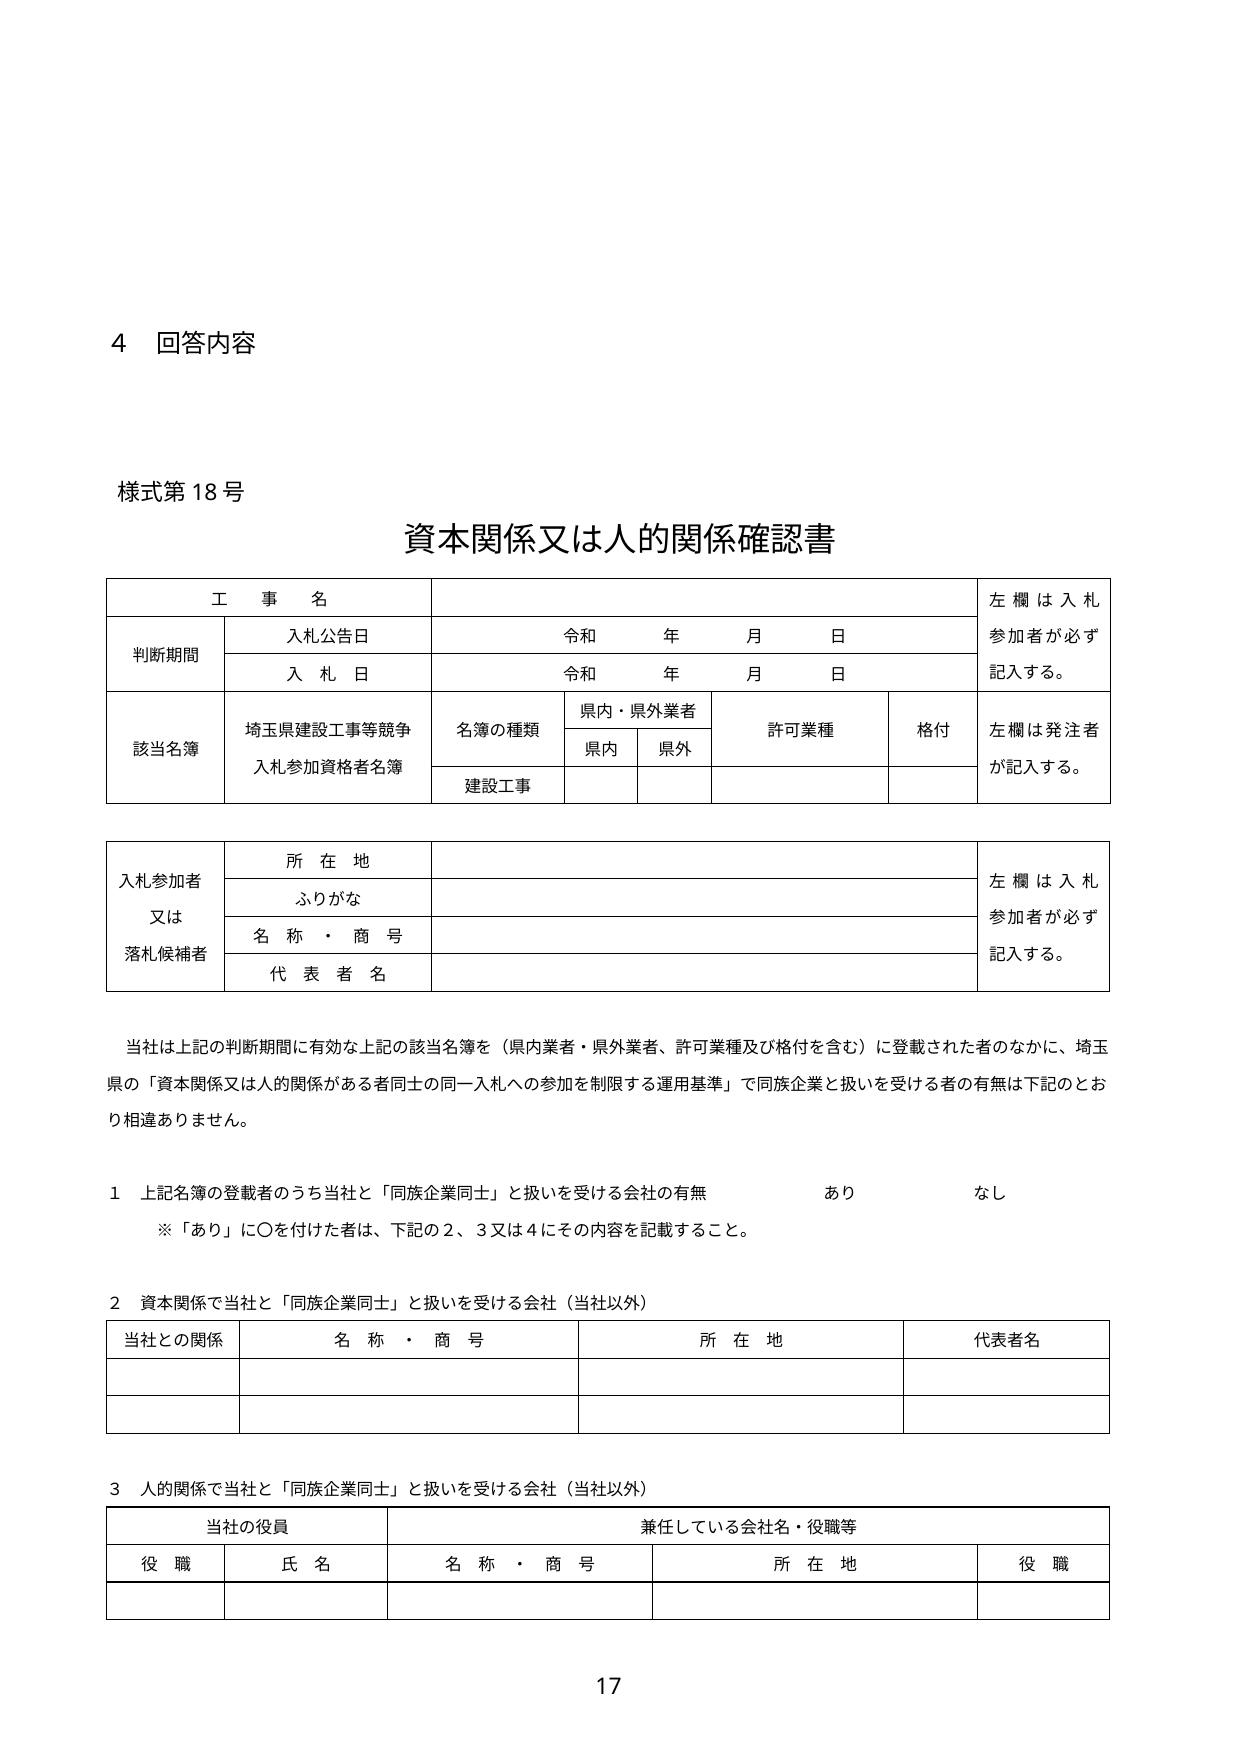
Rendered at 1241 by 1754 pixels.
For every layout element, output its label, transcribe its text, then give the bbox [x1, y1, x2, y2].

table_header 当社との関係 [107, 1321, 239, 1357]
table_header 入札参加者 又は 落札候補者 [107, 842, 224, 991]
text １ 上記名簿の登載者のうち当社と「同族企業同士」と扱いを受ける会社の有無 あり なし [106, 1174, 1110, 1211]
table_cell 令和 年 月 日 [432, 617, 977, 653]
table_cell [565, 767, 637, 803]
table_header 工 事 名 [107, 579, 431, 616]
table_cell 入 札 日 [225, 654, 431, 691]
table_header 代表者名 [904, 1321, 1109, 1357]
table_cell 名 称 ・ 商 号 [388, 1545, 652, 1581]
table_header 左欄は入札 参加者が必ず記入する。 [978, 579, 1110, 691]
table_cell 左欄は発注者が記入する。 [978, 692, 1110, 803]
table_cell [240, 1396, 578, 1432]
table_cell [904, 1396, 1109, 1432]
table_cell 令和 年 月 日 [432, 654, 977, 691]
table_cell [432, 917, 977, 953]
table_cell 許可業種 [712, 692, 888, 766]
table_cell 格付 [889, 692, 977, 766]
table_cell [978, 1583, 1109, 1619]
table_cell [240, 1359, 578, 1395]
table_cell 氏 名 [225, 1545, 387, 1581]
table_cell [388, 1583, 652, 1619]
table_cell [107, 1359, 239, 1395]
text 当社は上記の判断期間に有効な上記の該当名簿を（県内業者・県外業者、許可業種及び格付を含む）に登載された者のなかに、埼玉県の「資本関係又は人的関係がある者同士の同一入札への参加を制限する運用基準」で同族企業と扱いを受ける者の有無は下記のとおり相違ありません。 [106, 1028, 1110, 1138]
table_header 名 称 ・ 商 号 [240, 1321, 578, 1357]
table_cell 該当名簿 [107, 692, 224, 803]
table_cell [107, 1396, 239, 1432]
table_cell ふりがな [225, 879, 431, 916]
table_cell [638, 767, 711, 803]
table_cell [225, 1583, 387, 1619]
text ※「あり」に〇を付けた者は、下記の２、３又は４にその内容を記載すること。 [106, 1211, 1110, 1247]
table_cell 入札公告日 [225, 617, 431, 653]
table_header [432, 579, 977, 616]
table_cell [712, 767, 888, 803]
table_cell 名 称 ・ 商 号 [225, 917, 431, 953]
table_cell 名簿の種類 [432, 692, 564, 766]
table_cell [579, 1359, 903, 1395]
table_cell 役 職 [107, 1545, 224, 1581]
table_header 当社の役員 [107, 1508, 387, 1544]
table_cell [889, 767, 977, 803]
table_cell 役 職 [978, 1545, 1109, 1581]
table_cell [579, 1396, 903, 1432]
table_cell 代 表 者 名 [225, 954, 431, 991]
table_cell 県内 [565, 729, 637, 766]
table_cell 所 在 地 [653, 1545, 977, 1581]
text ４ 回答内容 [106, 323, 1110, 359]
table_cell [653, 1583, 977, 1619]
table_cell [432, 879, 977, 916]
table_cell 判断期間 [107, 617, 224, 691]
table_header 所 在 地 [225, 842, 431, 878]
text ２ 資本関係で当社と「同族企業同士」と扱いを受ける会社（当社以外） [106, 1283, 1110, 1320]
table_cell 建設工事 [432, 767, 564, 803]
table_header 左欄は入札 参加者が必ず記入する。 [978, 842, 1109, 991]
table_cell 県内・県外業者 [565, 692, 711, 728]
text ３ 人的関係で当社と「同族企業同士」と扱いを受ける会社（当社以外） [106, 1470, 1110, 1506]
table_header [432, 842, 977, 878]
table_header 兼任している会社名・役職等 [388, 1508, 1109, 1544]
table_cell [107, 1583, 224, 1619]
table_cell [904, 1359, 1109, 1395]
table_cell 埼玉県建設工事等競争 入札参加資格者名簿 [225, 692, 431, 803]
table_header 所 在 地 [579, 1321, 903, 1357]
table_cell 県外 [638, 729, 711, 766]
table_cell [432, 954, 977, 991]
